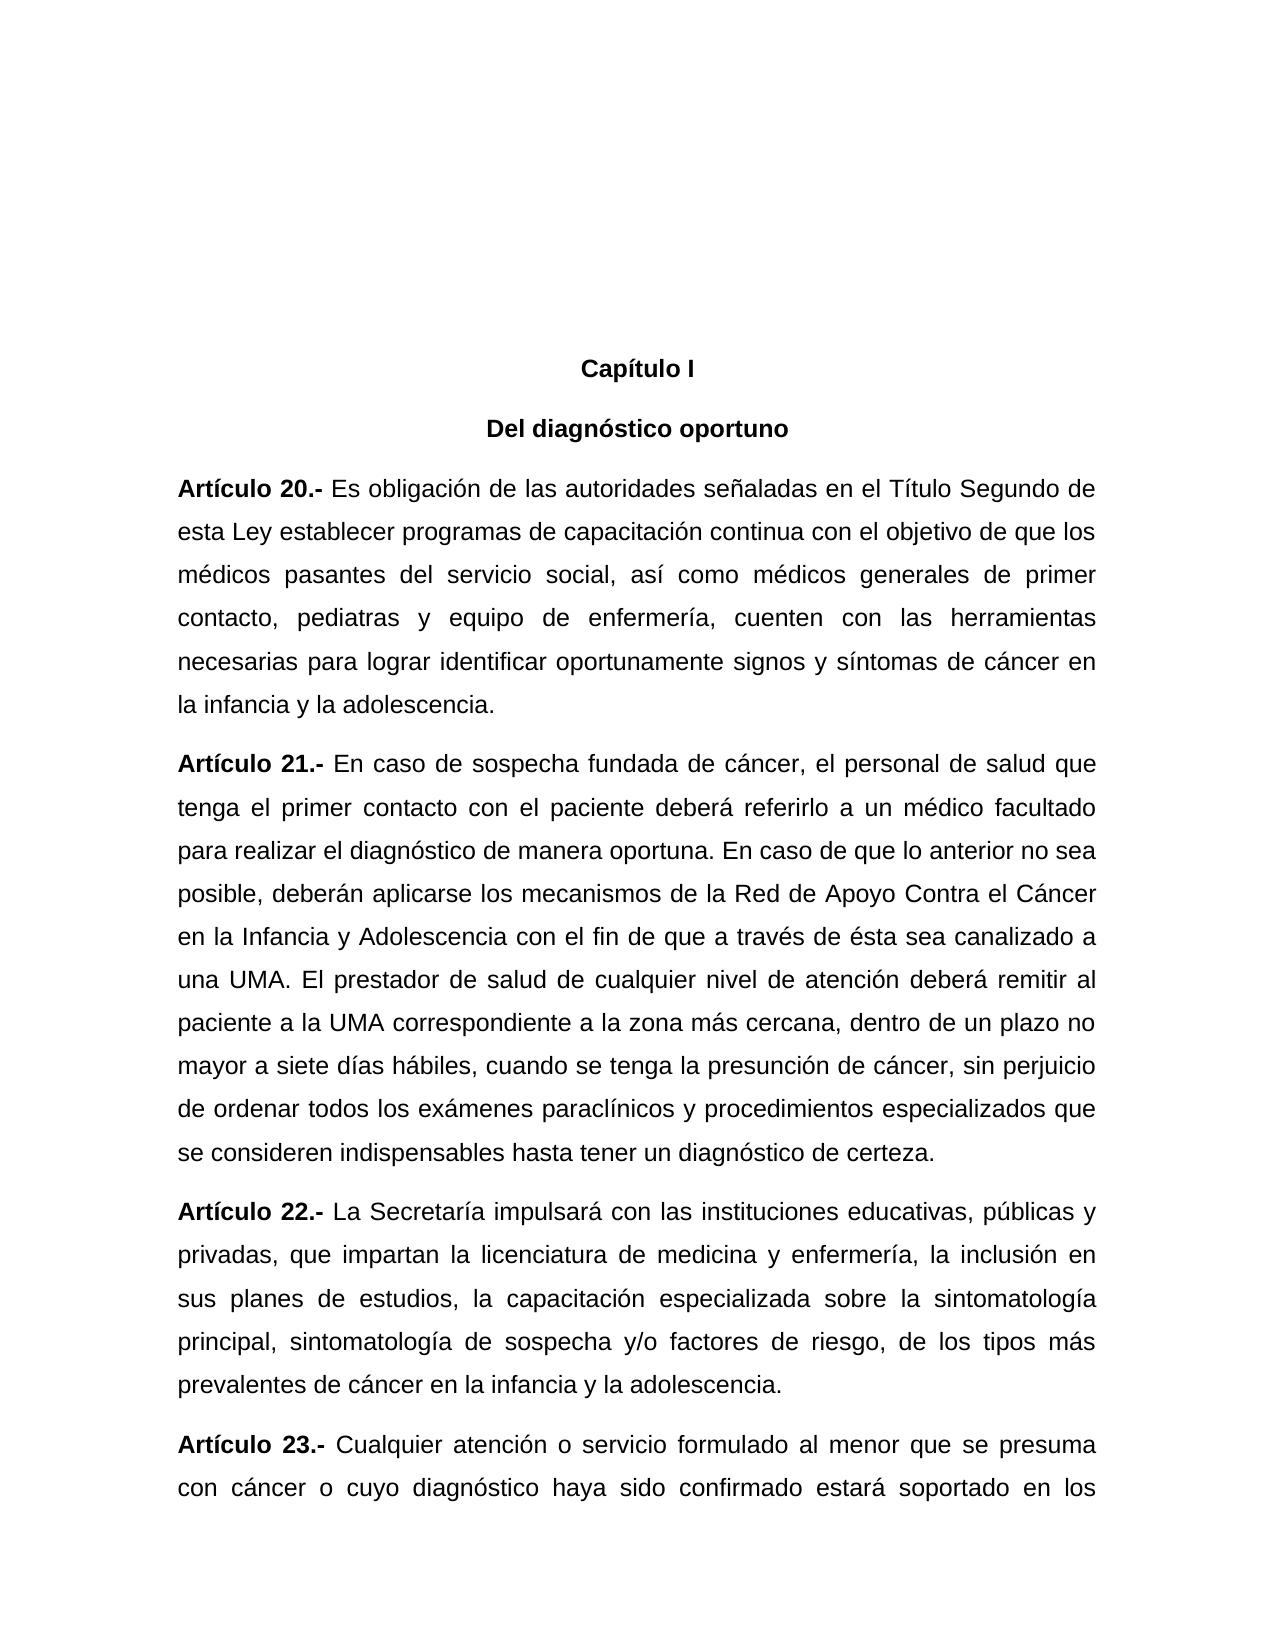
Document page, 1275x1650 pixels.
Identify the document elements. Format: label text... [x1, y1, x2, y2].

text Artículo 21.- En caso de sospecha fundada de cáncer, el personal de salud que tenga el primer contacto con el paciente deberá referirlo a un médico facultado para realizar el diagnóstico de manera oportuna. En caso de que lo anterior no sea posible, deberán aplicarse los mecanismos de la Red de Apoyo Contra el Cáncer en la Infancia y Adolescencia con el fin de que a través de ésta sea canalizado a una UMA. El prestador de salud de cualquier nivel de atención deberá remitir al paciente a la UMA correspondiente a la zona más cercana, dentro de un plazo no mayor a siete días hábiles, cuando se tenga la presunción de cáncer, sin perjuicio de ordenar todos los exámenes paraclínicos y procedimientos especializados que se consideren indispensables hasta tener un diagnóstico de certeza. [177, 749, 1098, 1166]
text Artículo 22.- La Secretaría impulsará con las instituciones educativas, públicas y privadas, que impartan la licenciatura de medicina y enfermería, la inclusión en sus planes de estudios, la capacitación especializada sobre la sintomatología principal, sintomatología de sospecha y/o factores de riesgo, de los tipos más prevalentes de cáncer en la infancia y la adolescencia. [177, 1197, 1098, 1398]
text Del diagnóstico oportuno [177, 414, 1098, 443]
text Capítulo I [177, 354, 1098, 383]
text Artículo 20.- Es obligación de las autoridades señaladas en el Título Segundo de esta Ley establecer programas de capacitación continua con el objetivo de que los médicos pasantes del servicio social, así como médicos generales de primer contacto, pediatras y equipo de enfermería, cuenten con las herramientas necesarias para lograr identificar oportunamente signos y síntomas de cáncer en la infancia y la adolescencia. [177, 474, 1098, 718]
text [177, 1429, 1098, 1501]
